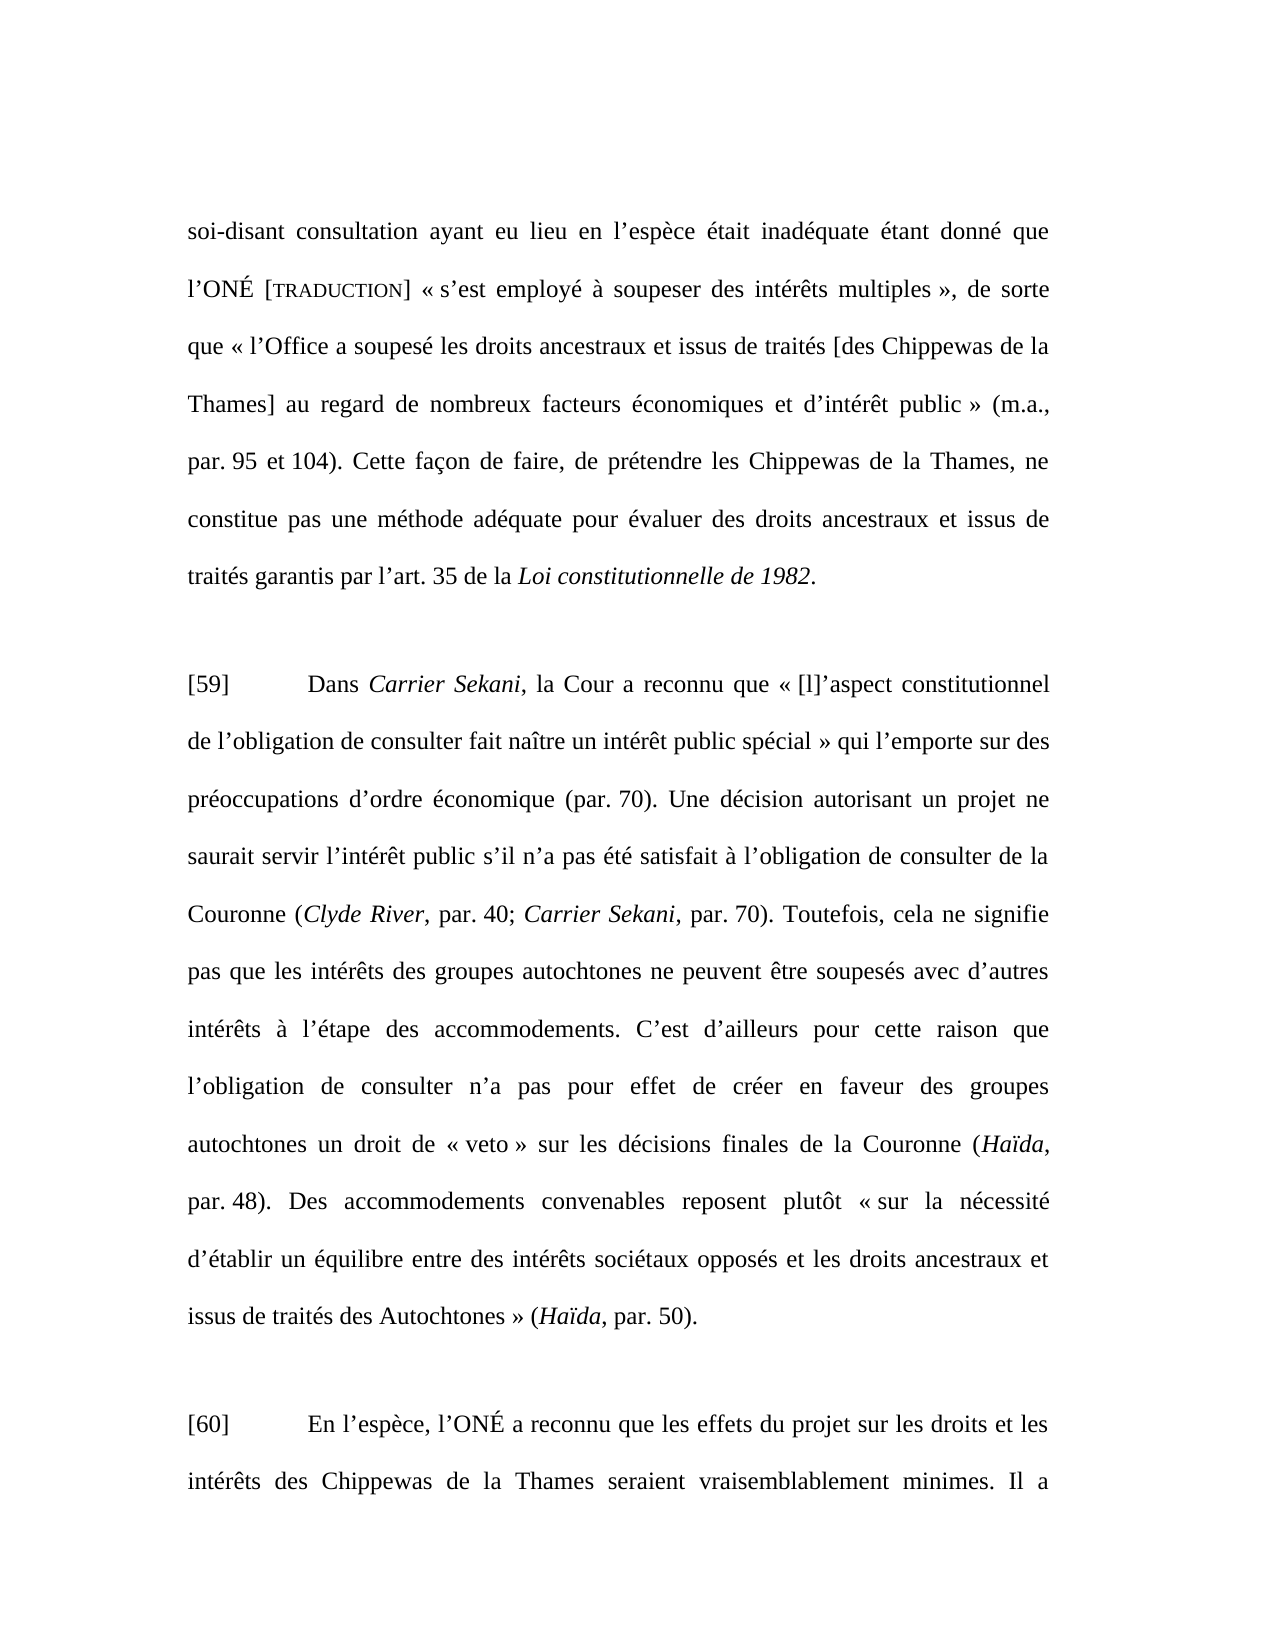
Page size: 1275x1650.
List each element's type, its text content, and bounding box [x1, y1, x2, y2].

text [187, 216, 1050, 590]
text Dans Carrier Sekani, la Cour a reconnu que « [l]’aspect constitutionnel de l’obligation de consulter fait naître un intérêt public spécial » qui l’emporte sur des préoccupations d’ordre économique (par. 70). Une décision autorisant un projet ne saurait servir l’intérêt public s’il n’a pas été satisfait à l’obligation de consulter de la Couronne (Clyde River, par. 40; Carrier Sekani, par. 70). Toutefois, cela ne signifie pas que les intérêts des groupes autochtones ne peuvent être soupesés avec d’autres intérêts à l’étape des accommodements. C’est d’ailleurs pour cette raison que l’obligation de consulter n’a pas pour effet de créer en faveur des groupes autochtones un droit de « veto » sur les décisions finales de la Couronne (Haïda, par. 48). Des accommodements convenables reposent plutôt « sur la nécessité d’établir un équilibre entre des intérêts sociétaux opposés et les droits ancestraux et issus de traités des Autochtones » (Haïda, par. 50). [187, 669, 1050, 1330]
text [187, 1409, 1050, 1495]
